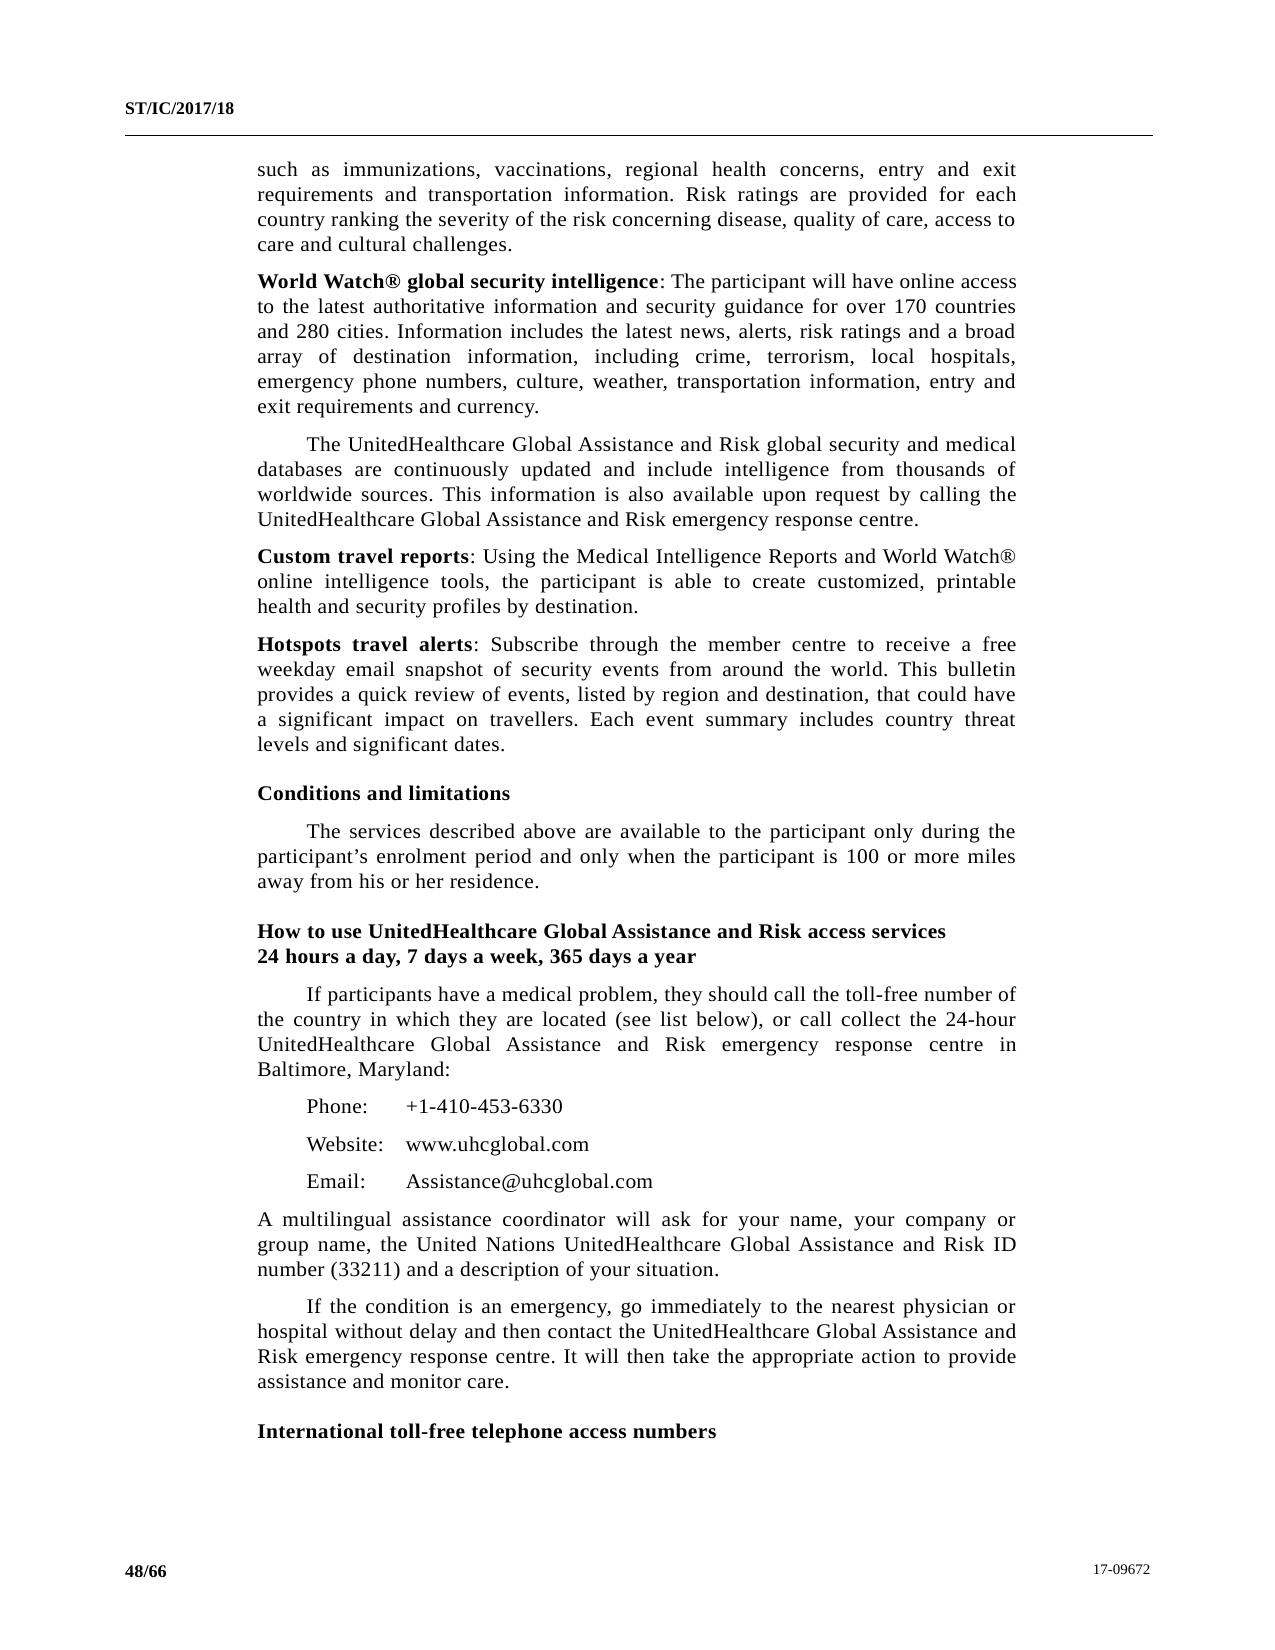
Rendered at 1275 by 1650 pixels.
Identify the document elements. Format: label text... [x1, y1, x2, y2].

text 24 hours a day, 7 days a week, 365 days a year [125, 943, 1019, 968]
text A multilingual assistance coordinator will ask for your name, your company or group name, the United Nations UnitedHealthcare Global Assistance and Risk ID number (33211) and a description of your situation. [257, 1206, 1018, 1281]
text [257, 156, 1018, 256]
text The services described above are available to the participant only during the participant’s enrolment period and only when the participant is 100 or more miles away from his or her residence. [257, 818, 1018, 893]
text International toll-free telephone access numbers [125, 1418, 1019, 1443]
text Email: Assistance@uhcglobal.com [257, 1168, 1018, 1193]
text If the condition is an emergency, go immediately to the nearest physician or hospital without delay and then contact the UnitedHealthcare Global Assistance and Risk emergency response centre. It will then take the appropriate action to provide assistance and monitor care. [257, 1293, 1018, 1393]
text Custom travel reports: Using the Medical Intelligence Reports and World Watch® online intelligence tools, the participant is able to create customized, printable health and security profiles by destination. [257, 543, 1018, 618]
text Phone: +1-410-453-6330 [257, 1093, 1018, 1118]
text Hotspots travel alerts: Subscribe through the member centre to receive a free weekday email snapshot of security events from around the world. This bulletin provides a quick review of events, listed by region and destination, that could have a significant impact on travellers. Each event summary includes country threat levels and significant dates. [257, 631, 1018, 756]
text Conditions and limitations [125, 781, 1019, 806]
text If participants have a medical problem, they should call the toll-free number of the country in which they are located (see list below), or call collect the 24-hour UnitedHealthcare Global Assistance and Risk emergency response centre in Baltimore, Maryland: [257, 981, 1018, 1081]
text World Watch® global security intelligence: The participant will have online access to the latest authoritative information and security guidance for over 170 countries and 280 cities. Information includes the latest news, alerts, risk ratings and a broad array of destination information, including crime, terrorism, local hospitals, emergency phone numbers, culture, weather, transportation information, entry and exit requirements and currency. [257, 268, 1018, 418]
text How to use UnitedHealthcare Global Assistance and Risk access services [125, 918, 1019, 943]
text The UnitedHealthcare Global Assistance and Risk global security and medical databases are continuously updated and include intelligence from thousands of worldwide sources. This information is also available upon request by calling the UnitedHealthcare Global Assistance and Risk emergency response centre. [257, 431, 1018, 531]
text Website: www.uhcglobal.com [257, 1131, 1018, 1156]
